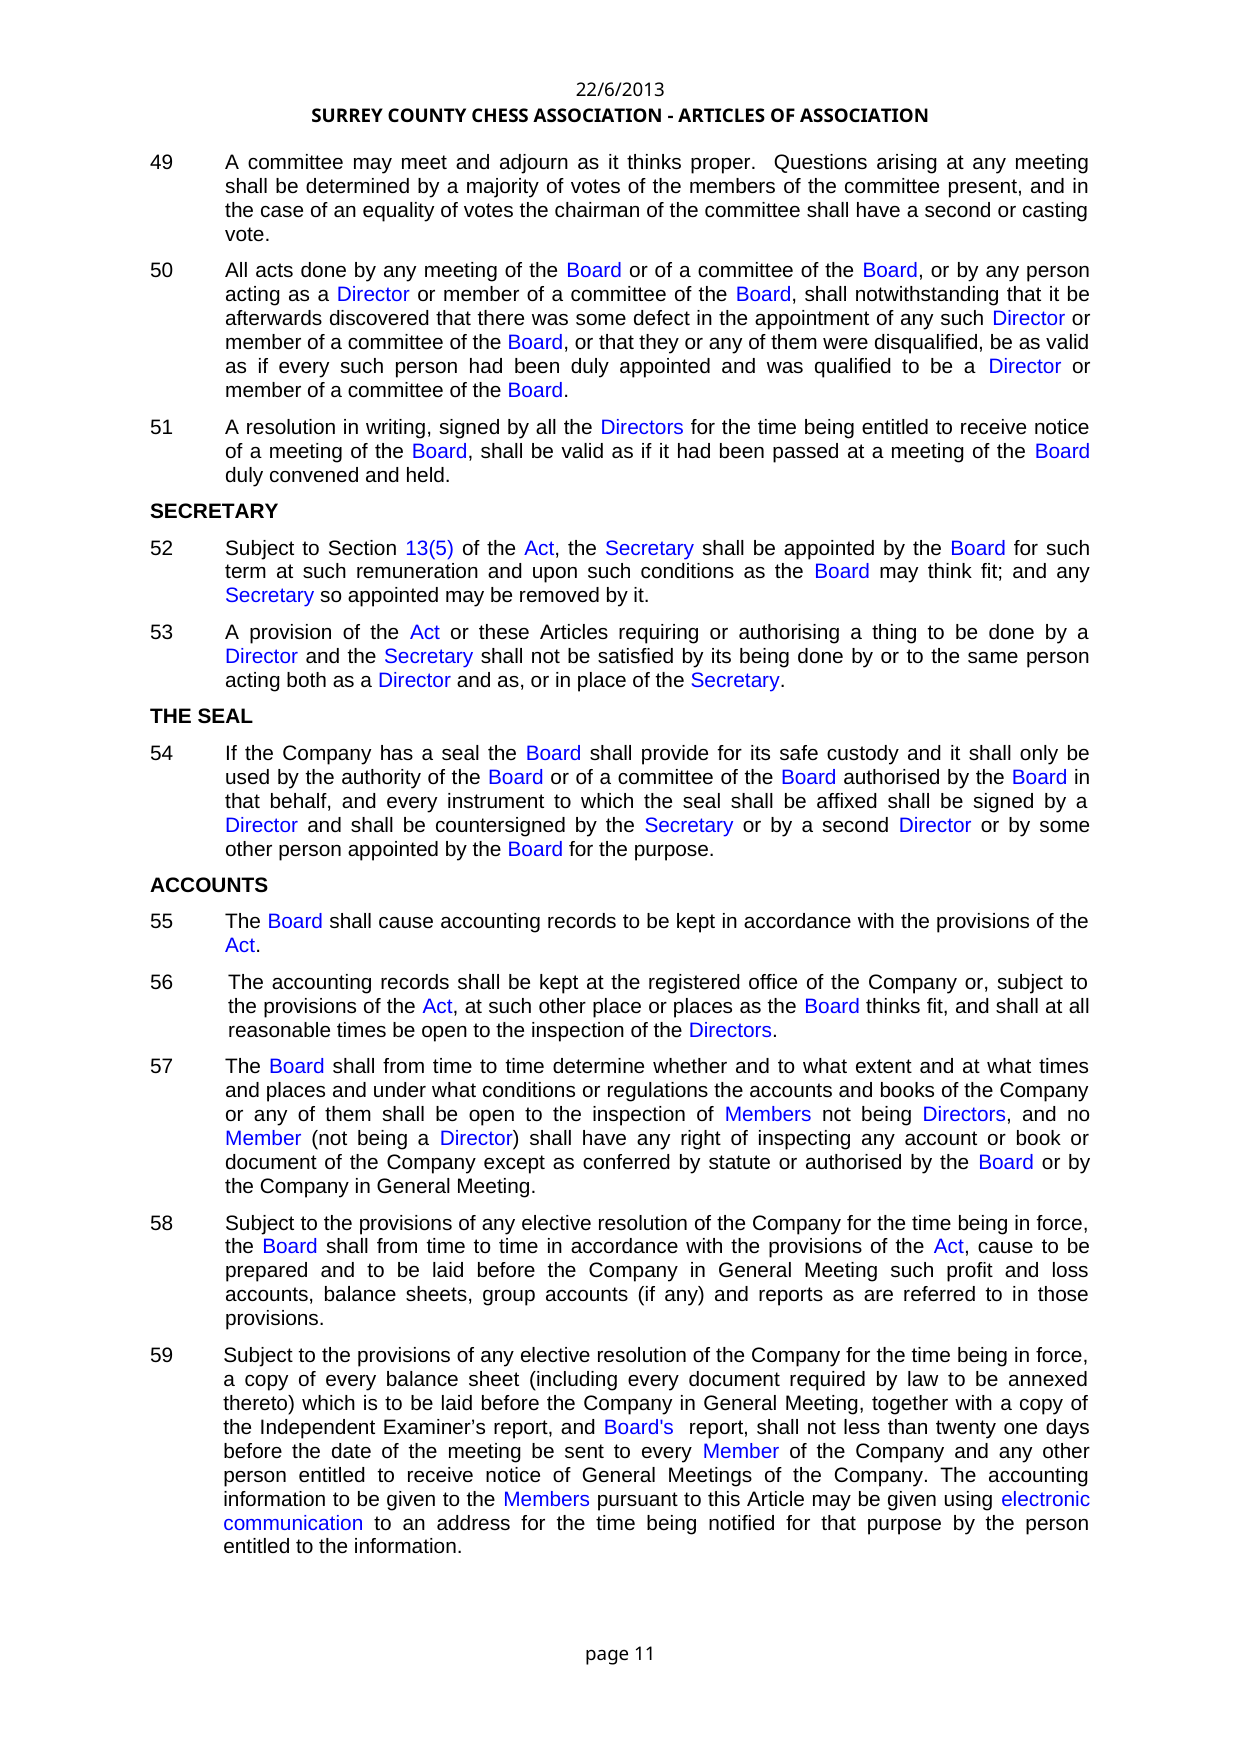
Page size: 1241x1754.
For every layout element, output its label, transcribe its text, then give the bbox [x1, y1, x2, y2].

text 49 A committee may meet and adjourn as it thinks proper. Questions arising at any meeting shall be determined by a majority of votes of the members of the committee present, and in the case of an equality of votes the chairman of the committee shall have a second or casting vote. [150, 150, 1090, 246]
subtitle ACCOUNTS [150, 873, 1090, 897]
text 56 The accounting records shall be kept at the registered office of the Company or, subject to the provisions of the Act, at such other place or places as the Board thinks fit, and shall at all reasonable times be open to the inspection of the Directors. [150, 970, 1090, 1042]
subtitle THE SEAL [150, 704, 1090, 728]
text 53 A provision of the Act or these Articles requiring or authorising a thing to be done by a Director and the Secretary shall not be satisfied by its being done by or to the same person acting both as a Director and as, or in place of the Secretary. [150, 620, 1090, 692]
subtitle SECRETARY [150, 499, 1090, 523]
text 51 A resolution in writing, signed by all the Directors for the time being entitled to receive notice of a meeting of the Board, shall be valid as if it had been passed at a meeting of the Board duly convened and held. [150, 414, 1090, 486]
text 54 If the Company has a seal the Board shall provide for its safe custody and it shall only be used by the authority of the Board or of a committee of the Board authorised by the Board in that behalf, and every instrument to which the seal shall be affixed shall be signed by a Director and shall be countersigned by the Secretary or by a second Director or by some other person appointed by the Board for the purpose. [150, 741, 1090, 860]
text 55 The Board shall cause accounting records to be kept in accordance with the provisions of the Act. [150, 909, 1090, 957]
text 52 Subject to Section 13(5) of the Act, the Secretary shall be appointed by the Board for such term at such remuneration and upon such conditions as the Board may think fit; and any Secretary so appointed may be removed by it. [150, 535, 1090, 607]
text 50 All acts done by any meeting of the Board or of a committee of the Board, or by any person acting as a Director or member of a committee of the Board, shall notwithstanding that it be afterwards discovered that there was some defect in the appointment of any such Director or member of a committee of the Board, or that they or any of them were disqualified, be as valid as if every such person had been duly appointed and was qualified to be a Director or member of a committee of the Board. [150, 258, 1090, 402]
text 58 Subject to the provisions of any elective resolution of the Company for the time being in force, the Board shall from time to time in accordance with the provisions of the Act, cause to be prepared and to be laid before the Company in General Meeting such profit and loss accounts, balance sheets, group accounts (if any) and reports as are referred to in those provisions. [150, 1210, 1090, 1330]
text 59 Subject to the provisions of any elective resolution of the Company for the time being in force, a copy of every balance sheet (including every document required by law to be annexed thereto) which is to be laid before the Company in General Meeting, together with a copy of the Independent Examiner’s report, and Board's report, shall not less than twenty one days before the date of the meeting be sent to every Member of the Company and any other person entitled to receive notice of General Meetings of the Company. The accounting information to be given to the Members pursuant to this Article may be given using electronic communication to an address for the time being notified for that purpose by the person entitled to the information. [150, 1343, 1090, 1558]
text 57 The Board shall from time to time determine whether and to what extent and at what times and places and under what conditions or regulations the accounts and books of the Company or any of them shall be open to the inspection of Members not being Directors, and no Member (not being a Director) shall have any right of inspecting any account or book or document of the Company except as conferred by statute or authorised by the Board or by the Company in General Meeting. [150, 1054, 1090, 1198]
